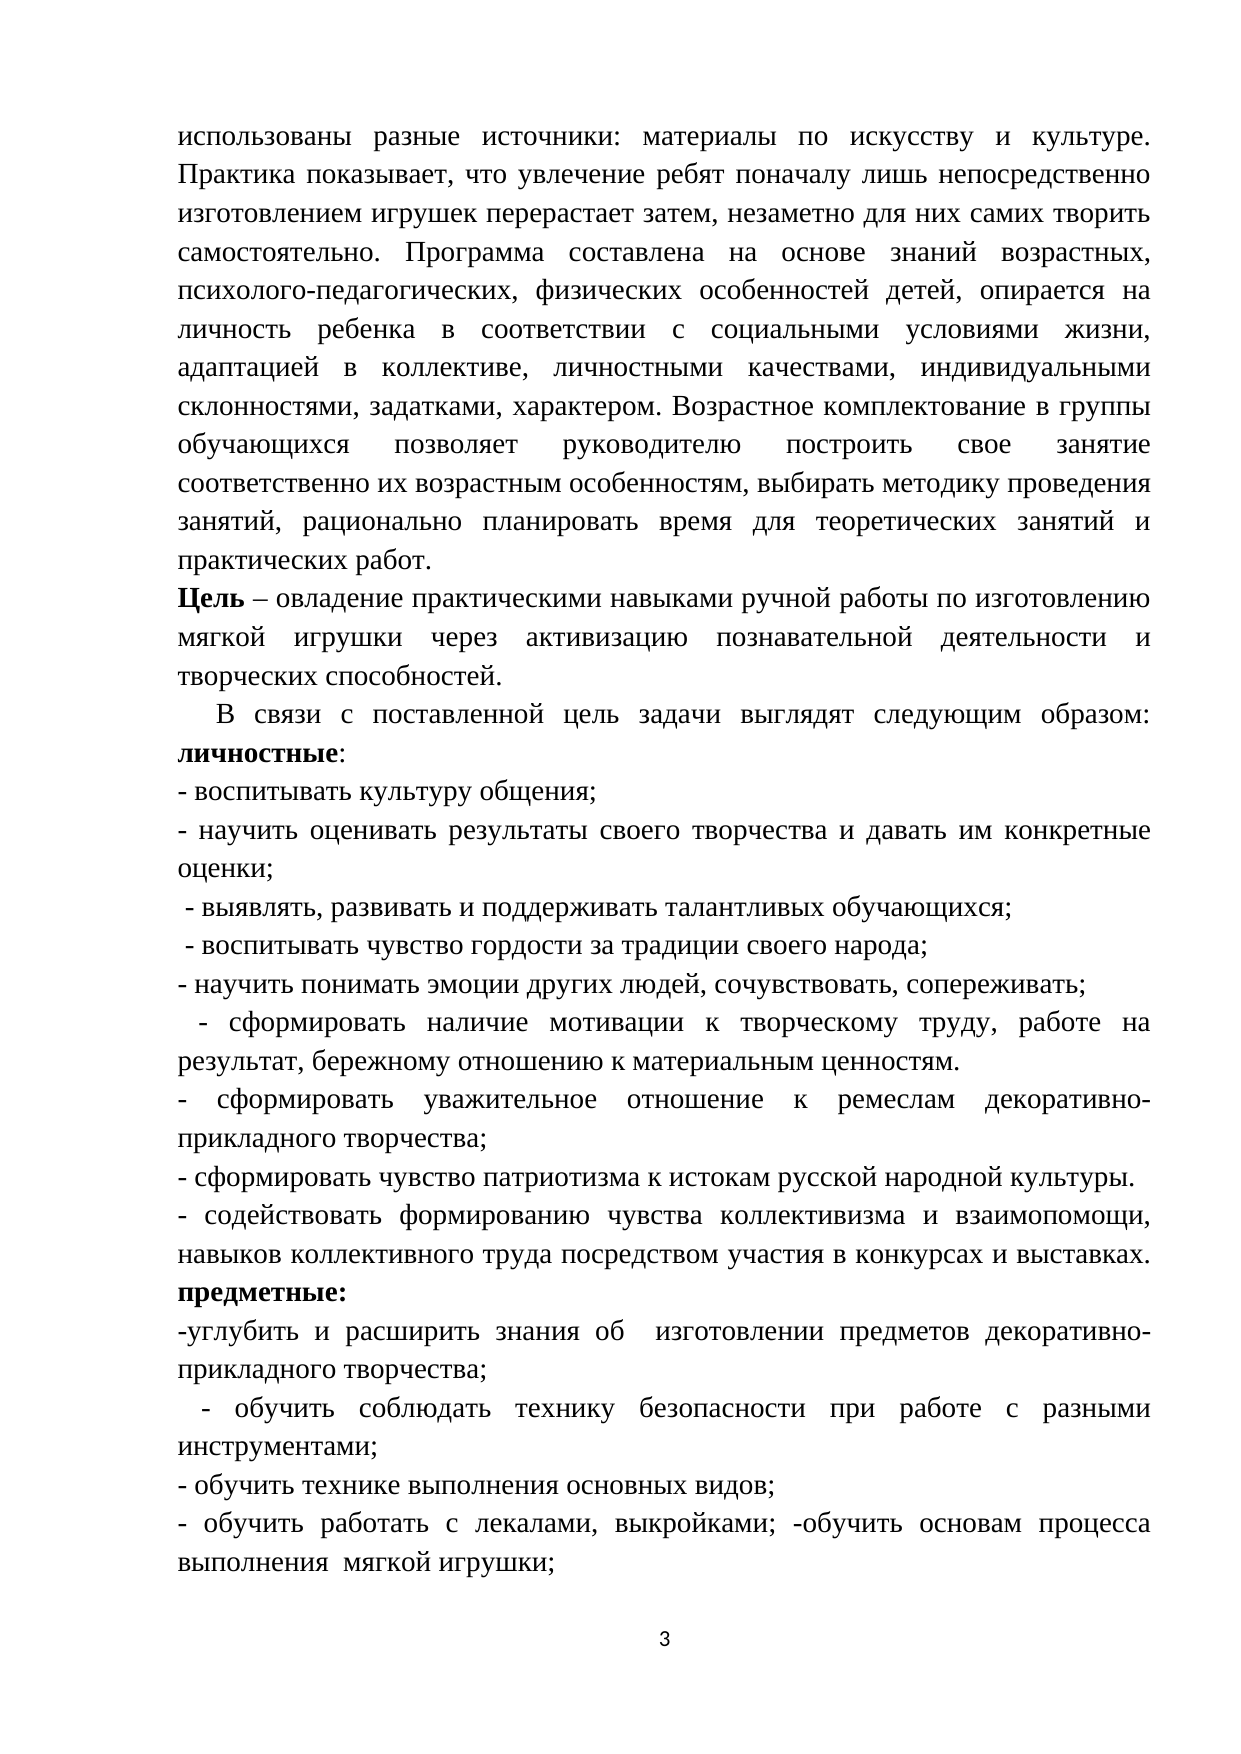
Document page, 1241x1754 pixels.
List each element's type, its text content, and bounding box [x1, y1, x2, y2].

text - воспитывать чувство гордости за традиции своего народа; [177, 927, 1152, 961]
text - воспитывать культуру общения; [177, 773, 1152, 807]
text - сформировать наличие мотивации к творческому труду, работе на результат, бережному отношению к материальным ценностям. [177, 1004, 1152, 1077]
text - выявлять, развивать и поддерживать талантливых обучающихся; [177, 889, 1152, 922]
text - обучить технике выполнения основных видов; [177, 1467, 1152, 1501]
text -углубить и расширить знания об изготовлении предметов декоративно-прикладного творчества; [177, 1313, 1152, 1385]
text - обучить работать с лекалами, выкройками; -обучить основам процесса выполнения мягкой игрушки; [177, 1506, 1152, 1578]
text - научить понимать эмоции других людей, сочувствовать, сопереживать; [177, 966, 1152, 999]
text Цель – овладение практическими навыками ручной работы по изготовлению мягкой игрушки через активизацию познавательной деятельности и творческих способностей. [177, 581, 1152, 691]
text В связи с поставленной цель задачи выглядят следующим образом: личностные: [177, 696, 1152, 768]
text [177, 118, 1152, 576]
text - содействовать формированию чувства коллективизма и взаимопомощи, навыков коллективного труда посредством участия в конкурсах и выставках. предметные: [177, 1197, 1152, 1308]
text - научить оценивать результаты своего творчества и давать им конкретные оценки; [177, 812, 1152, 884]
text - сформировать чувство патриотизма к истокам русской народной культуры. [177, 1159, 1152, 1192]
text - сформировать уважительное отношение к ремеслам декоративно- прикладного творчества; [177, 1082, 1152, 1154]
text - обучить соблюдать технику безопасности при работе с разными инструментами; [177, 1390, 1152, 1462]
